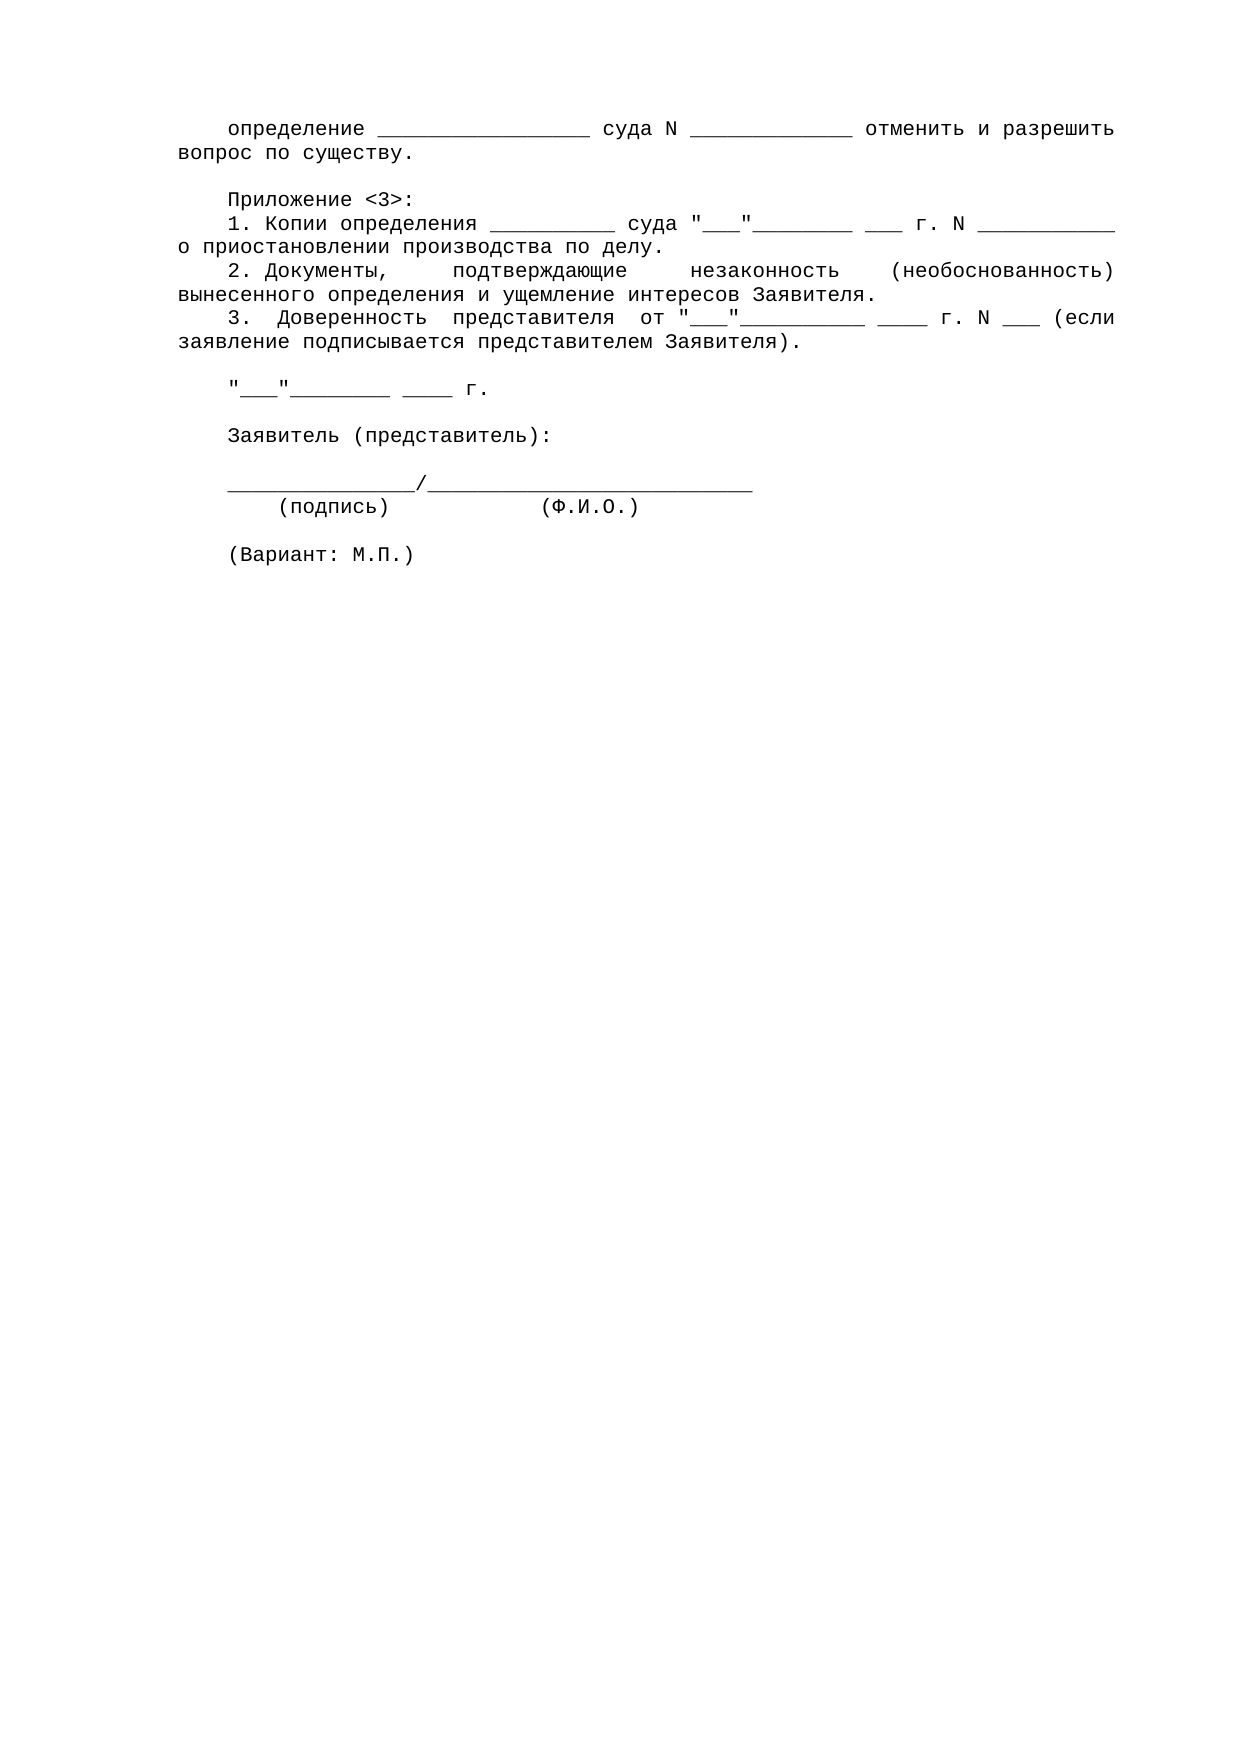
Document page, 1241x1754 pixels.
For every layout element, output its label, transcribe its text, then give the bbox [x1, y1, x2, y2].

text (Вариант: М.П.) [177, 544, 1152, 567]
text _______________/__________________________ [177, 473, 1152, 496]
text Приложение <3>: [177, 189, 1152, 213]
text заявление подписывается представителем Заявителя). [177, 331, 1152, 354]
text 2. Документы, подтверждающие незаконность (необоснованность) [177, 260, 1152, 284]
text вопрос по существу. [177, 142, 1152, 165]
text о приостановлении производства по делу. [177, 236, 1152, 260]
text (подпись) (Ф.И.О.) [177, 496, 1152, 520]
text Заявитель (представитель): [177, 426, 1152, 449]
text 3. Доверенность представителя от "___"__________ ____ г. N ___ (если [177, 307, 1152, 331]
text "___"________ ____ г. [177, 378, 1152, 402]
text определение _________________ суда N _____________ отменить и разрешить [177, 118, 1152, 142]
text 1. Копии определения __________ суда "___"________ ___ г. N ___________ [177, 213, 1152, 236]
text вынесенного определения и ущемление интересов Заявителя. [177, 284, 1152, 307]
